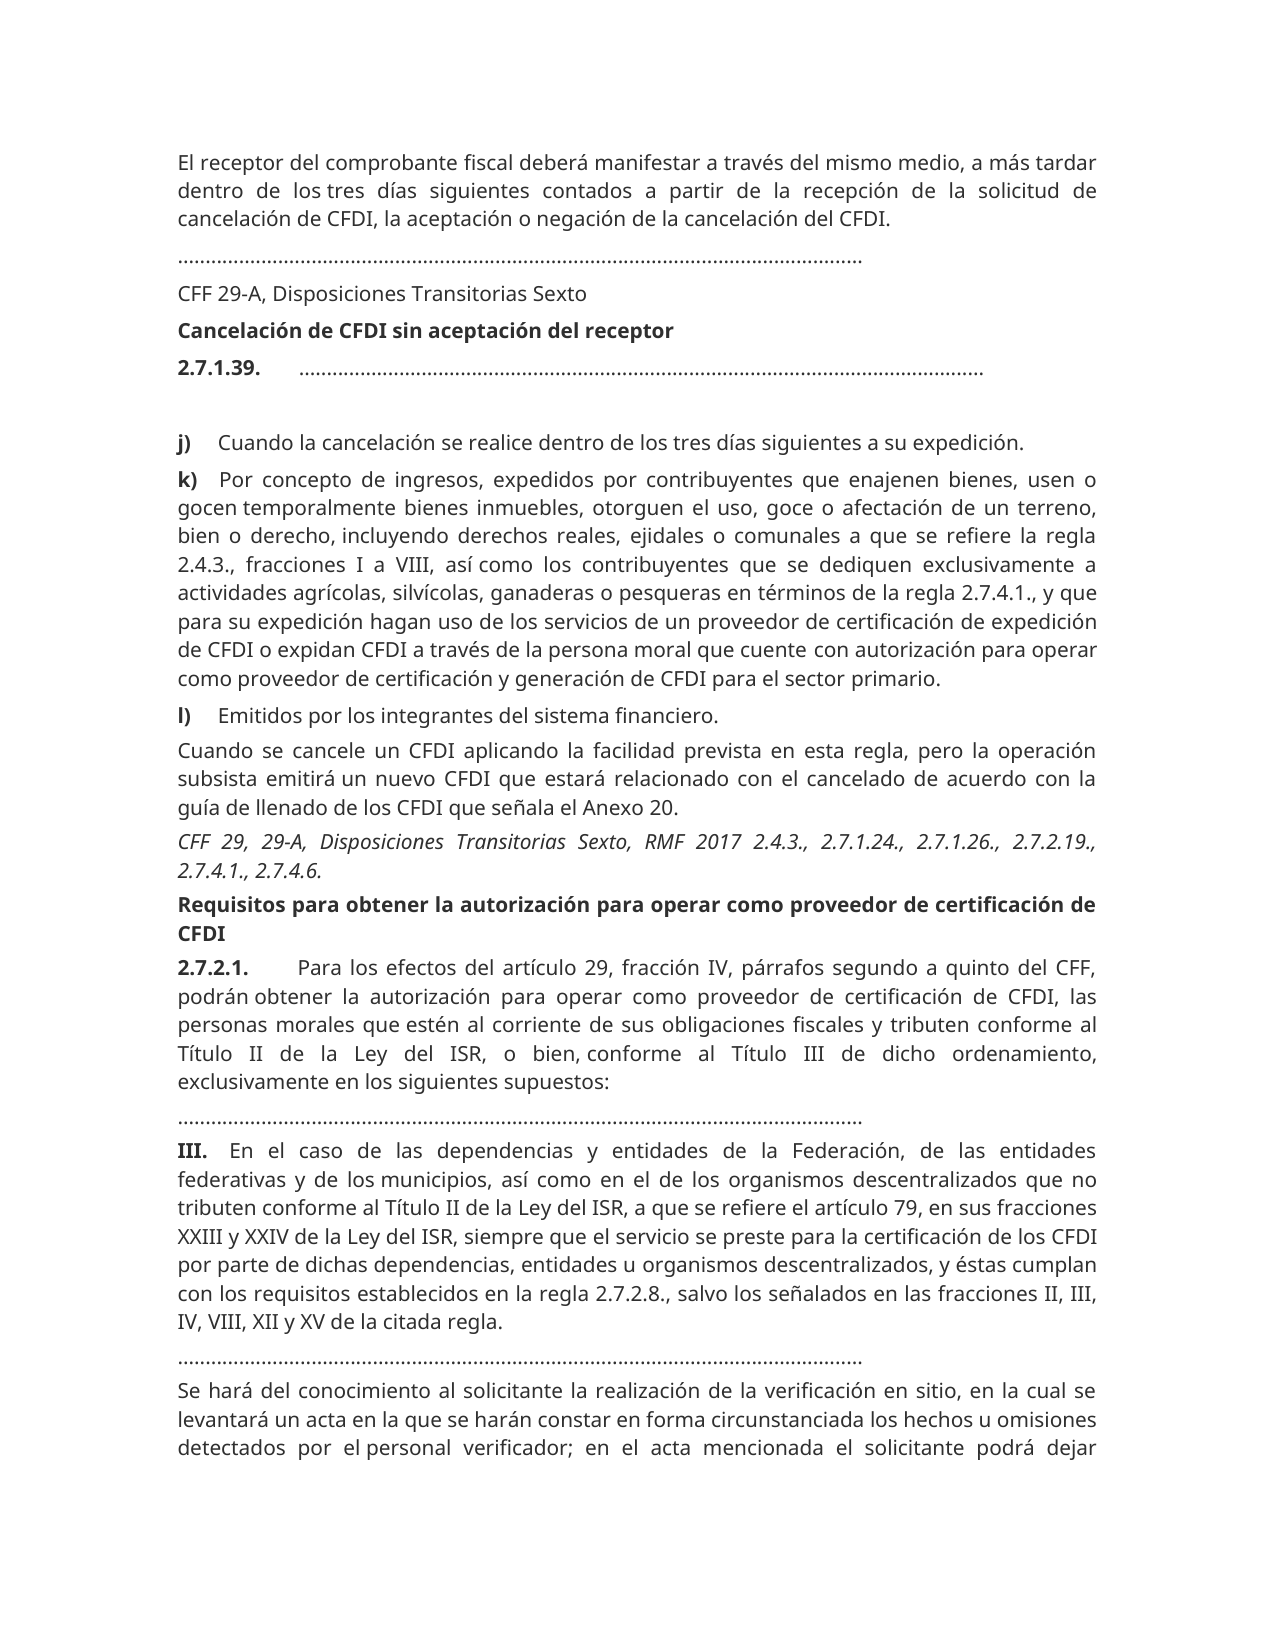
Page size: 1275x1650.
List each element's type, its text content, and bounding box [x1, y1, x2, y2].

text j) Cuando la cancelación se realice dentro de los tres días siguientes a su expedición. [177, 428, 1098, 456]
text Cuando se cancele un CFDI aplicando la facilidad prevista en esta regla, pero la operación subsista emitirá un nuevo CFDI que estará relacionado con el cancelado de acuerdo con la guía de llenado de los CFDI que señala el Anexo 20. [177, 736, 1098, 821]
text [177, 1377, 1098, 1462]
text El receptor del comprobante fiscal deberá manifestar a través del mismo medio, a más tardar dentro de los tres días siguientes contados a partir de la recepción de la solicitud de cancelación de CFDI, la aceptación o negación de la cancelación del CFDI. [177, 148, 1098, 233]
text 2.7.1.39. ........................................................................................................................... [177, 353, 1098, 382]
text 2.7.2.1. Para los efectos del artículo 29, fracción IV, párrafos segundo a quinto del CFF, podrán obtener la autorización para operar como proveedor de certificación de CFDI, las personas morales que estén al corriente de sus obligaciones fiscales y tributen conforme al Título II de la Ley del ISR, o bien, conforme al Título III de dicho ordenamiento, exclusivamente en los siguientes supuestos: [177, 953, 1098, 1096]
text CFF 29-A, Disposiciones Transitorias Sexto [177, 279, 1098, 307]
text ........................................................................................................................... [177, 242, 1098, 270]
text Requisitos para obtener la autorización para operar como proveedor de certificación de CFDI [177, 890, 1098, 947]
text CFF 29, 29-A, Disposiciones Transitorias Sexto, RMF 2017 2.4.3., 2.7.1.24., 2.7.1.26., 2.7.2.19., 2.7.4.1., 2.7.4.6. [177, 827, 1098, 884]
text l) Emitidos por los integrantes del sistema financiero. [177, 701, 1098, 729]
text III. En el caso de las dependencias y entidades de la Federación, de las entidades federativas y de los municipios, así como en el de los organismos descentralizados que no tributen conforme al Título II de la Ley del ISR, a que se refiere el artículo 79, en sus fracciones XXIII y XXIV de la Ley del ISR, siempre que el servicio se preste para la certificación de los CFDI por parte de dichas dependencias, entidades u organismos descentralizados, y éstas cumplan con los requisitos establecidos en la regla 2.7.2.8., salvo los señalados en las fracciones II, III, IV, VIII, XII y XV de la citada regla. [177, 1137, 1098, 1336]
text ........................................................................................................................... [177, 1342, 1098, 1370]
text k) Por concepto de ingresos, expedidos por contribuyentes que enajenen bienes, usen o gocen temporalmente bienes inmuebles, otorguen el uso, goce o afectación de un terreno, bien o derecho, incluyendo derechos reales, ejidales o comunales a que se refiere la regla 2.4.3., fracciones I a VIII, así como los contribuyentes que se dediquen exclusivamente a actividades agrícolas, silvícolas, ganaderas o pesqueras en términos de la regla 2.7.4.1., y que para su expedición hagan uso de los servicios de un proveedor de certificación de expedición de CFDI o expidan CFDI a través de la persona moral que cuente con autorización para operar como proveedor de certificación y generación de CFDI para el sector primario. [177, 465, 1098, 692]
text Cancelación de CFDI sin aceptación del receptor [177, 316, 1098, 344]
text ........................................................................................................................... [177, 1102, 1098, 1130]
